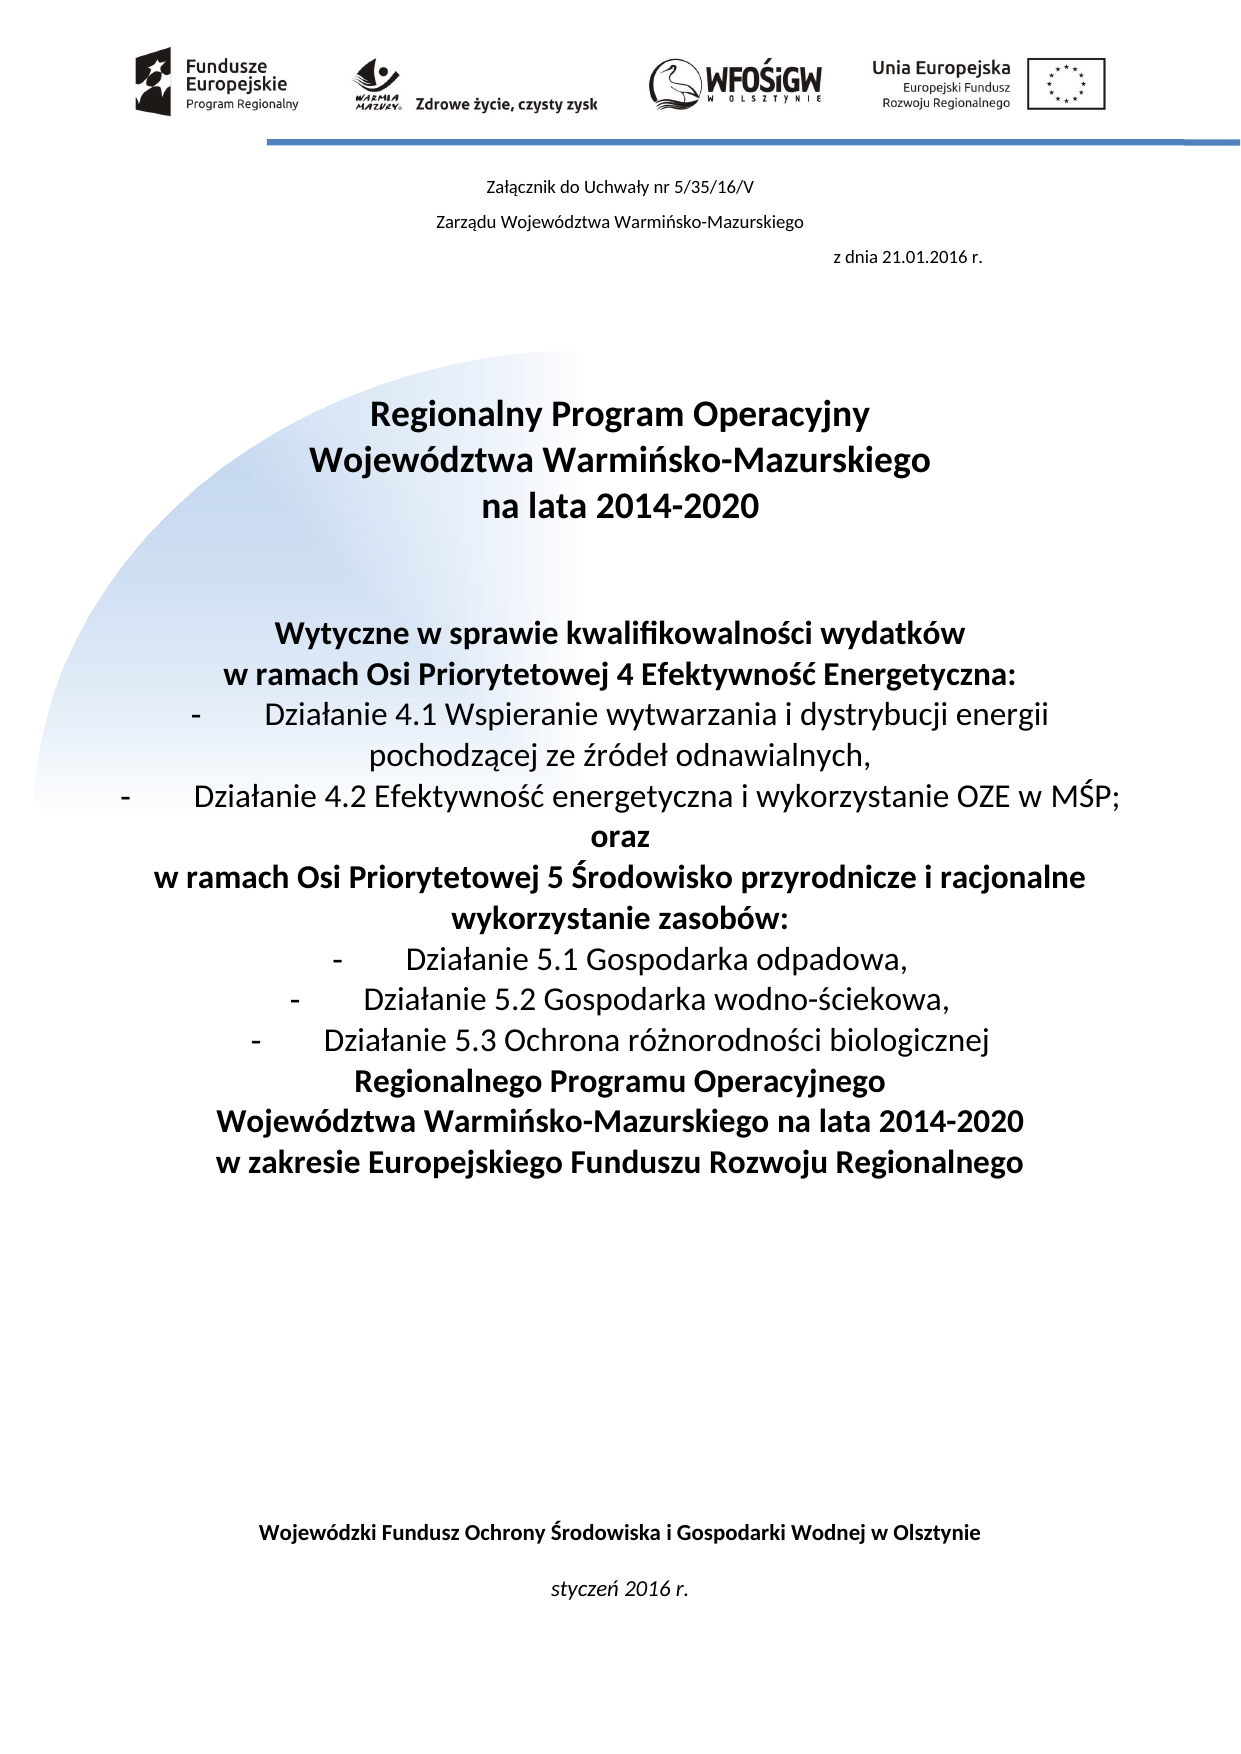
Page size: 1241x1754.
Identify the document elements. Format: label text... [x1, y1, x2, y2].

table_header [727, 90, 1074, 130]
text w ramach Osi Priorytetowej 4 Efektywność Energetyczna: [118, 652, 1122, 693]
text z dnia 21.01.2016 r. [694, 246, 1122, 269]
table_header [107, 90, 426, 130]
text Regionalny Program Operacyjny [118, 390, 1122, 436]
text na lata 2014-2020 [118, 482, 1122, 528]
list Działanie 5.3 Ochrona różnorodności biologicznej [118, 1019, 1122, 1060]
text Województwa Warmińsko-Mazurskiego [118, 436, 1122, 482]
text Wojewódzki Fundusz Ochrony Środowiska i Gospodarki Wodnej w Olsztynie [118, 1518, 1122, 1546]
list Działanie 4.1 Wspieranie wytwarzania i dystrybucji energii pochodzącej ze źródeł odnawialnych, [118, 693, 1122, 775]
text Załącznik do Uchwały nr 5/35/16/V [118, 175, 1122, 198]
text styczeń 2016 r. [118, 1574, 1122, 1602]
list Regionalnego Programu Operacyjnego Województwa Warmińsko-Mazurskiego na lata 2014-2020 [118, 1060, 1122, 1141]
table_header [426, 90, 727, 130]
text oraz [118, 815, 1122, 856]
picture [118, 29, 1123, 134]
list w zakresie Europejskiego Funduszu Rozwoju Regionalnego [118, 1141, 1122, 1182]
text w ramach Osi Priorytetowej 5 Środowisko przyrodnicze i racjonalne wykorzystanie zasobów: [118, 856, 1122, 938]
list Działanie 4.2 Efektywność energetyczna i wykorzystanie OZE w MŚP; [118, 775, 1122, 815]
list Działanie 5.1 Gospodarka odpadowa, [118, 938, 1122, 978]
list Działanie 5.2 Gospodarka wodno-ściekowa, [118, 978, 1122, 1019]
text Zarządu Województwa Warmińsko-Mazurskiego [118, 210, 1122, 233]
text Wytyczne w sprawie kwalifikowalności wydatków [118, 612, 1122, 652]
